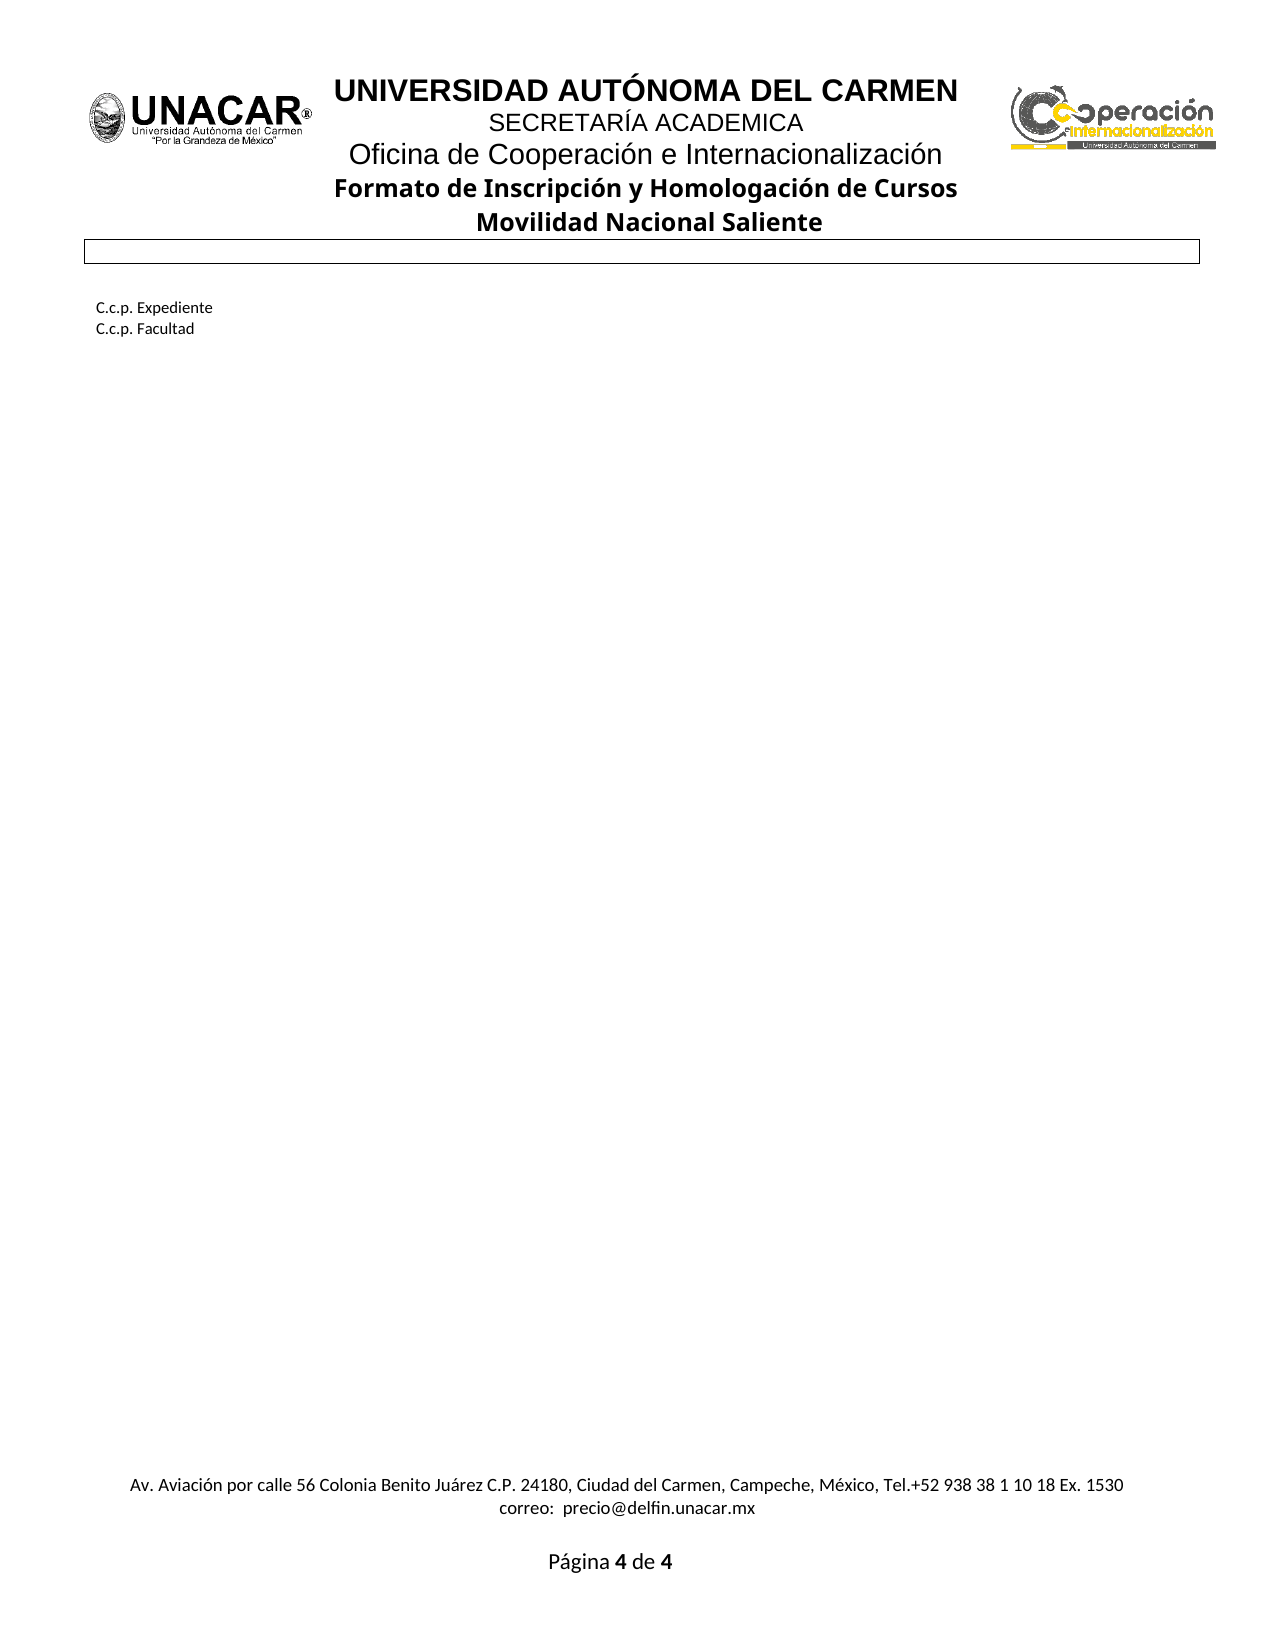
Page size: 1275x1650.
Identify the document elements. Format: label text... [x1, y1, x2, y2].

picture [84, 89, 315, 149]
text C.c.p. Facultad [96, 318, 1196, 338]
text C.c.p. Expediente [96, 298, 1196, 318]
picture [1002, 73, 1221, 160]
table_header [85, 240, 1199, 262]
